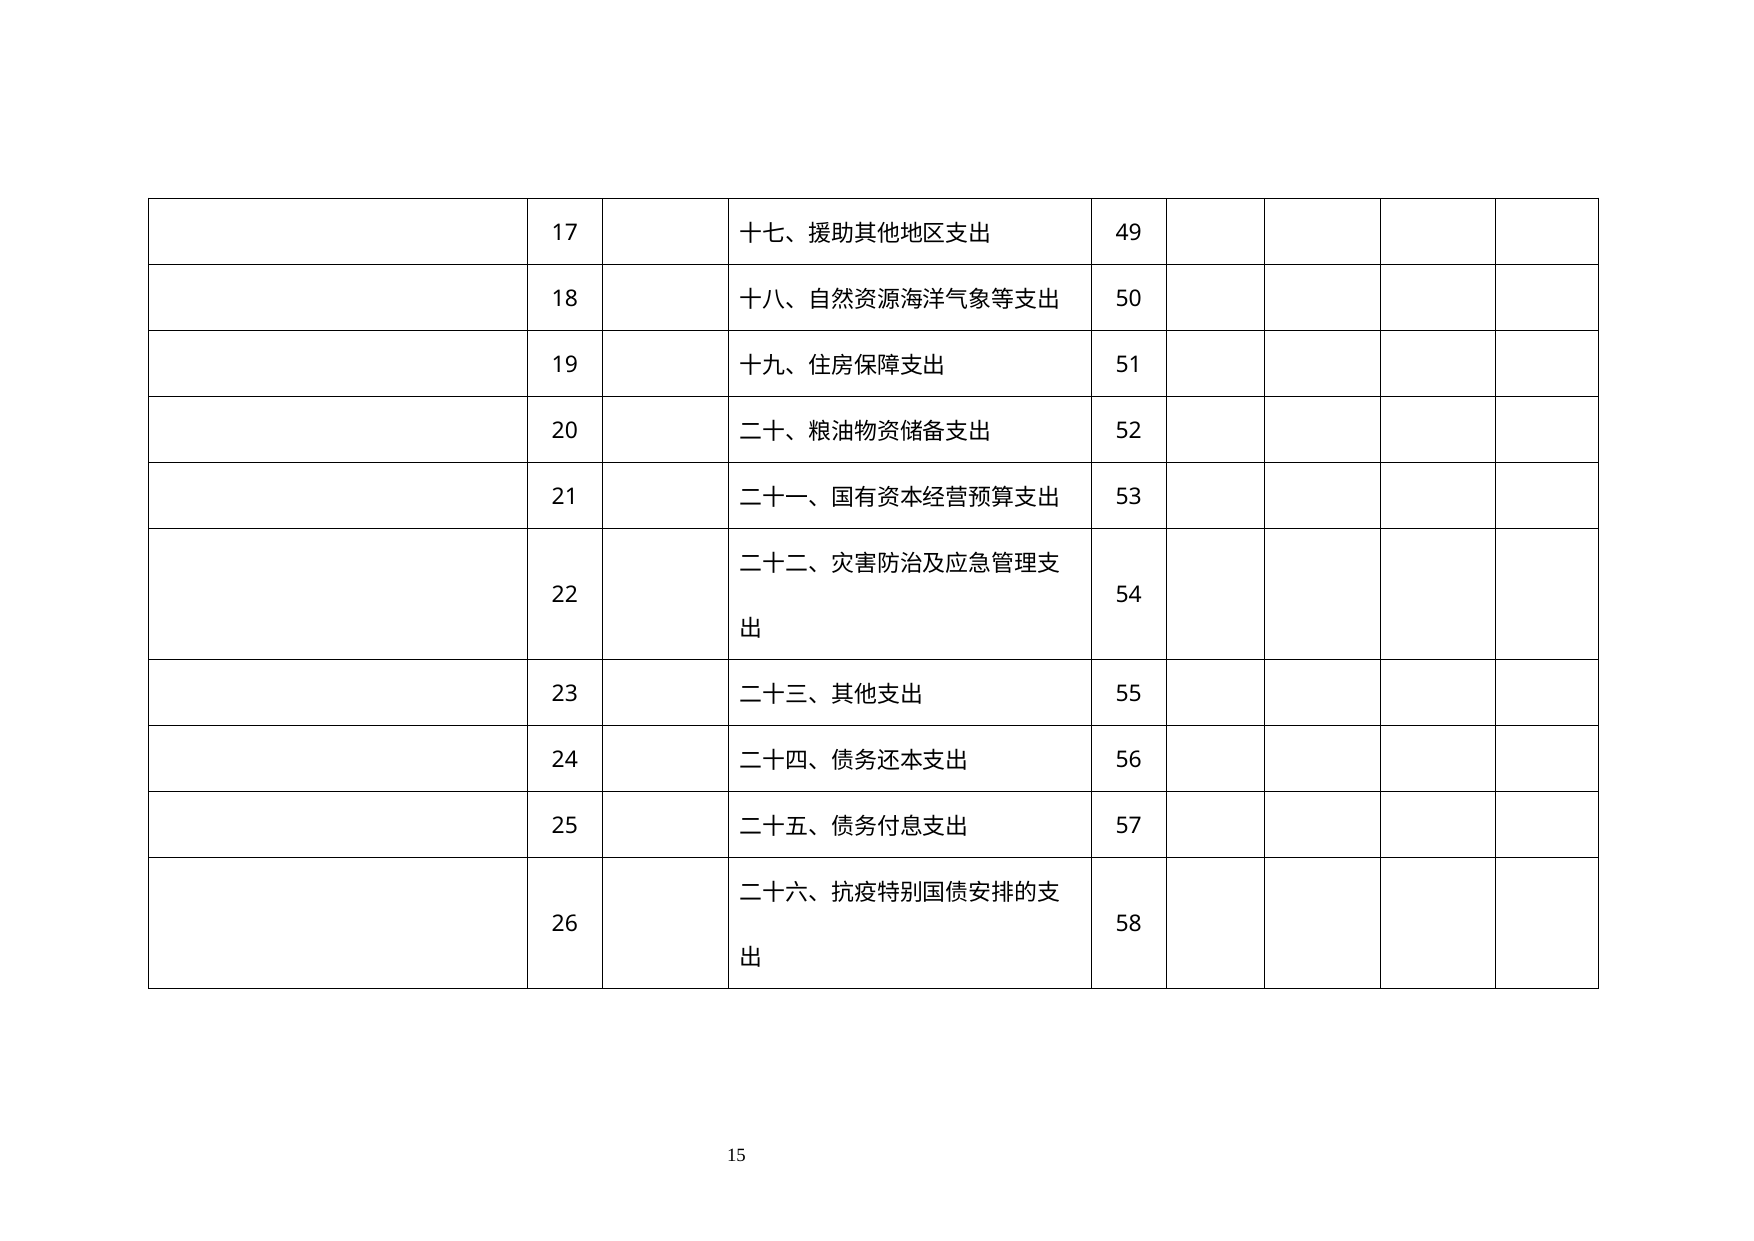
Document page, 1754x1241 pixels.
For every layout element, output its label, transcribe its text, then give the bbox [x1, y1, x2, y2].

table_cell 22 [528, 529, 602, 659]
table_cell [1265, 463, 1380, 528]
table_cell [603, 199, 728, 264]
table_cell [1167, 331, 1264, 396]
table_cell 十九、住房保障支出 [729, 331, 1091, 396]
table_cell [1167, 792, 1264, 857]
table_cell [1496, 265, 1598, 330]
table_cell [149, 463, 527, 528]
table_cell [1265, 726, 1380, 791]
table_cell [603, 726, 728, 791]
table_cell [1381, 792, 1495, 857]
table_cell [603, 529, 728, 659]
table_cell [1381, 331, 1495, 396]
table_cell [1167, 397, 1264, 462]
table_cell [1496, 858, 1598, 988]
table_cell [149, 660, 527, 725]
table_cell [1167, 463, 1264, 528]
table_cell [1265, 265, 1380, 330]
table_cell 19 [528, 331, 602, 396]
table_cell 十八、自然资源海洋气象等支出 [729, 265, 1091, 330]
table_cell 55 [1092, 660, 1166, 725]
table_cell 50 [1092, 265, 1166, 330]
table_cell [149, 331, 527, 396]
table_cell [1265, 792, 1380, 857]
table_cell 二十一、国有资本经营预算支出 [729, 463, 1091, 528]
table_cell [603, 792, 728, 857]
table_cell 17 [528, 199, 602, 264]
table_cell [603, 858, 728, 988]
table_cell [1381, 463, 1495, 528]
table_cell [1381, 726, 1495, 791]
table_cell 53 [1092, 463, 1166, 528]
table_cell [1167, 199, 1264, 264]
table_cell [1496, 529, 1598, 659]
table_cell 57 [1092, 792, 1166, 857]
table_cell [1496, 463, 1598, 528]
table_cell [1265, 397, 1380, 462]
table_cell 二十三、其他支出 [729, 660, 1091, 725]
table_cell [149, 858, 527, 988]
table_cell 二十二、灾害防治及应急管理支出 [729, 529, 1091, 659]
table_cell [603, 660, 728, 725]
table_cell 二十、粮油物资储备支出 [729, 397, 1091, 462]
table_cell [149, 529, 527, 659]
table_cell [1381, 199, 1495, 264]
table_cell [149, 265, 527, 330]
table_cell [1381, 397, 1495, 462]
table_cell [149, 397, 527, 462]
table_cell 21 [528, 463, 602, 528]
table_cell 49 [1092, 199, 1166, 264]
table_cell 二十六、抗疫特别国债安排的支出 [729, 858, 1091, 988]
table_cell [1381, 265, 1495, 330]
table_cell [1496, 660, 1598, 725]
table_cell [1265, 529, 1380, 659]
table_cell [603, 397, 728, 462]
table_cell [1167, 660, 1264, 725]
table_cell 二十四、债务还本支出 [729, 726, 1091, 791]
table_cell [149, 726, 527, 791]
table_cell [1167, 726, 1264, 791]
table_cell [603, 331, 728, 396]
table_cell 56 [1092, 726, 1166, 791]
table_cell [1167, 265, 1264, 330]
table_cell [1496, 726, 1598, 791]
table_cell [1496, 331, 1598, 396]
table_cell 51 [1092, 331, 1166, 396]
table_cell 54 [1092, 529, 1166, 659]
table_cell [1381, 660, 1495, 725]
table_cell [149, 199, 527, 264]
table_cell [1265, 858, 1380, 988]
table_cell 十七、援助其他地区支出 [729, 199, 1091, 264]
table_cell [1496, 397, 1598, 462]
table_cell [1167, 858, 1264, 988]
table_cell 18 [528, 265, 602, 330]
table_cell [1167, 529, 1264, 659]
table_cell [1265, 331, 1380, 396]
table_cell [1496, 792, 1598, 857]
table_cell [603, 265, 728, 330]
table_cell [1265, 199, 1380, 264]
table_cell 58 [1092, 858, 1166, 988]
table_cell 25 [528, 792, 602, 857]
table_cell 二十五、债务付息支出 [729, 792, 1091, 857]
table_cell 24 [528, 726, 602, 791]
table_cell 52 [1092, 397, 1166, 462]
table_cell 20 [528, 397, 602, 462]
table_cell [1381, 858, 1495, 988]
table_cell [603, 463, 728, 528]
table_cell [1496, 199, 1598, 264]
table_cell 23 [528, 660, 602, 725]
table_cell [1381, 529, 1495, 659]
table_cell [1265, 660, 1380, 725]
table_cell 26 [528, 858, 602, 988]
table_cell [149, 792, 527, 857]
